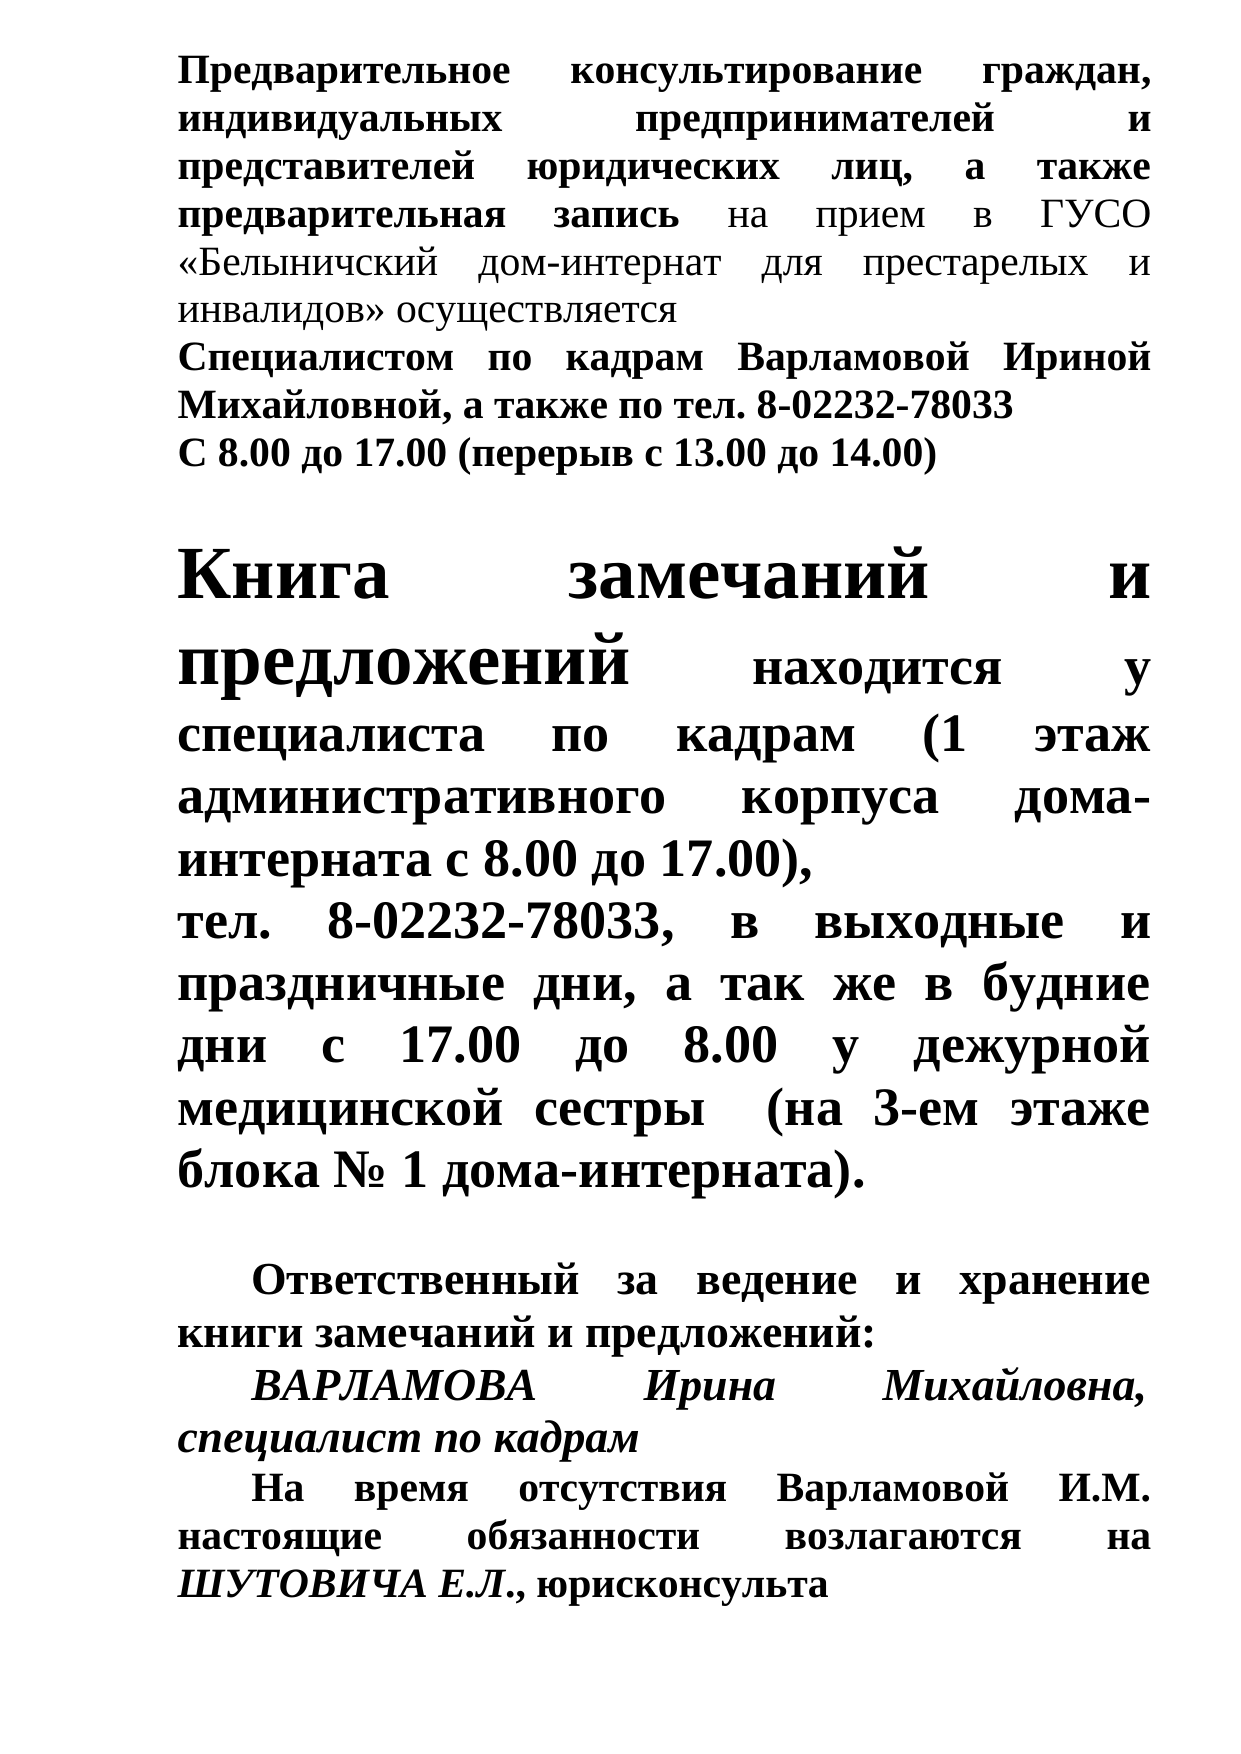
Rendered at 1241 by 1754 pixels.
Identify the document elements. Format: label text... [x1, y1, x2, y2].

text ВАРЛАМОВА Ирина Михайловна, специалист по кадрам [177, 1357, 1152, 1463]
text На время отсутствия Варламовой И.М. настоящие обязанности возлагаются на ШУТОВИЧА Е.Л., юрисконсульта [177, 1463, 1152, 1606]
text Ответственный за ведение и хранение книги замечаний и предложений: [177, 1252, 1152, 1357]
text тел. 8-02232-78033, в выходные и праздничные дни, а так же в будние дни с 17.00 до 8.00 у дежурной медицинской сестры (на 3-ем этаже блока № 1 дома-интерната). [177, 888, 1152, 1199]
text С 8.00 до 17.00 (перерыв с 13.00 до 14.00) [177, 428, 1152, 476]
text Книга замечаний и предложений находится у специалиста по кадрам (1 этаж административного корпуса дома-интерната с 8.00 до 17.00), [177, 528, 1152, 888]
text Предварительное консультирование граждан, индивидуальных предпринимателей и представителей юридических лиц, а также предварительная запись на прием в ГУСО «Белыничский дом-интернат для престарелых и инвалидов» осуществляется [177, 44, 1152, 332]
text Специалистом по кадрам Варламовой Ириной Михайловной, а также по тел. 8-02232-78033 [177, 332, 1152, 428]
